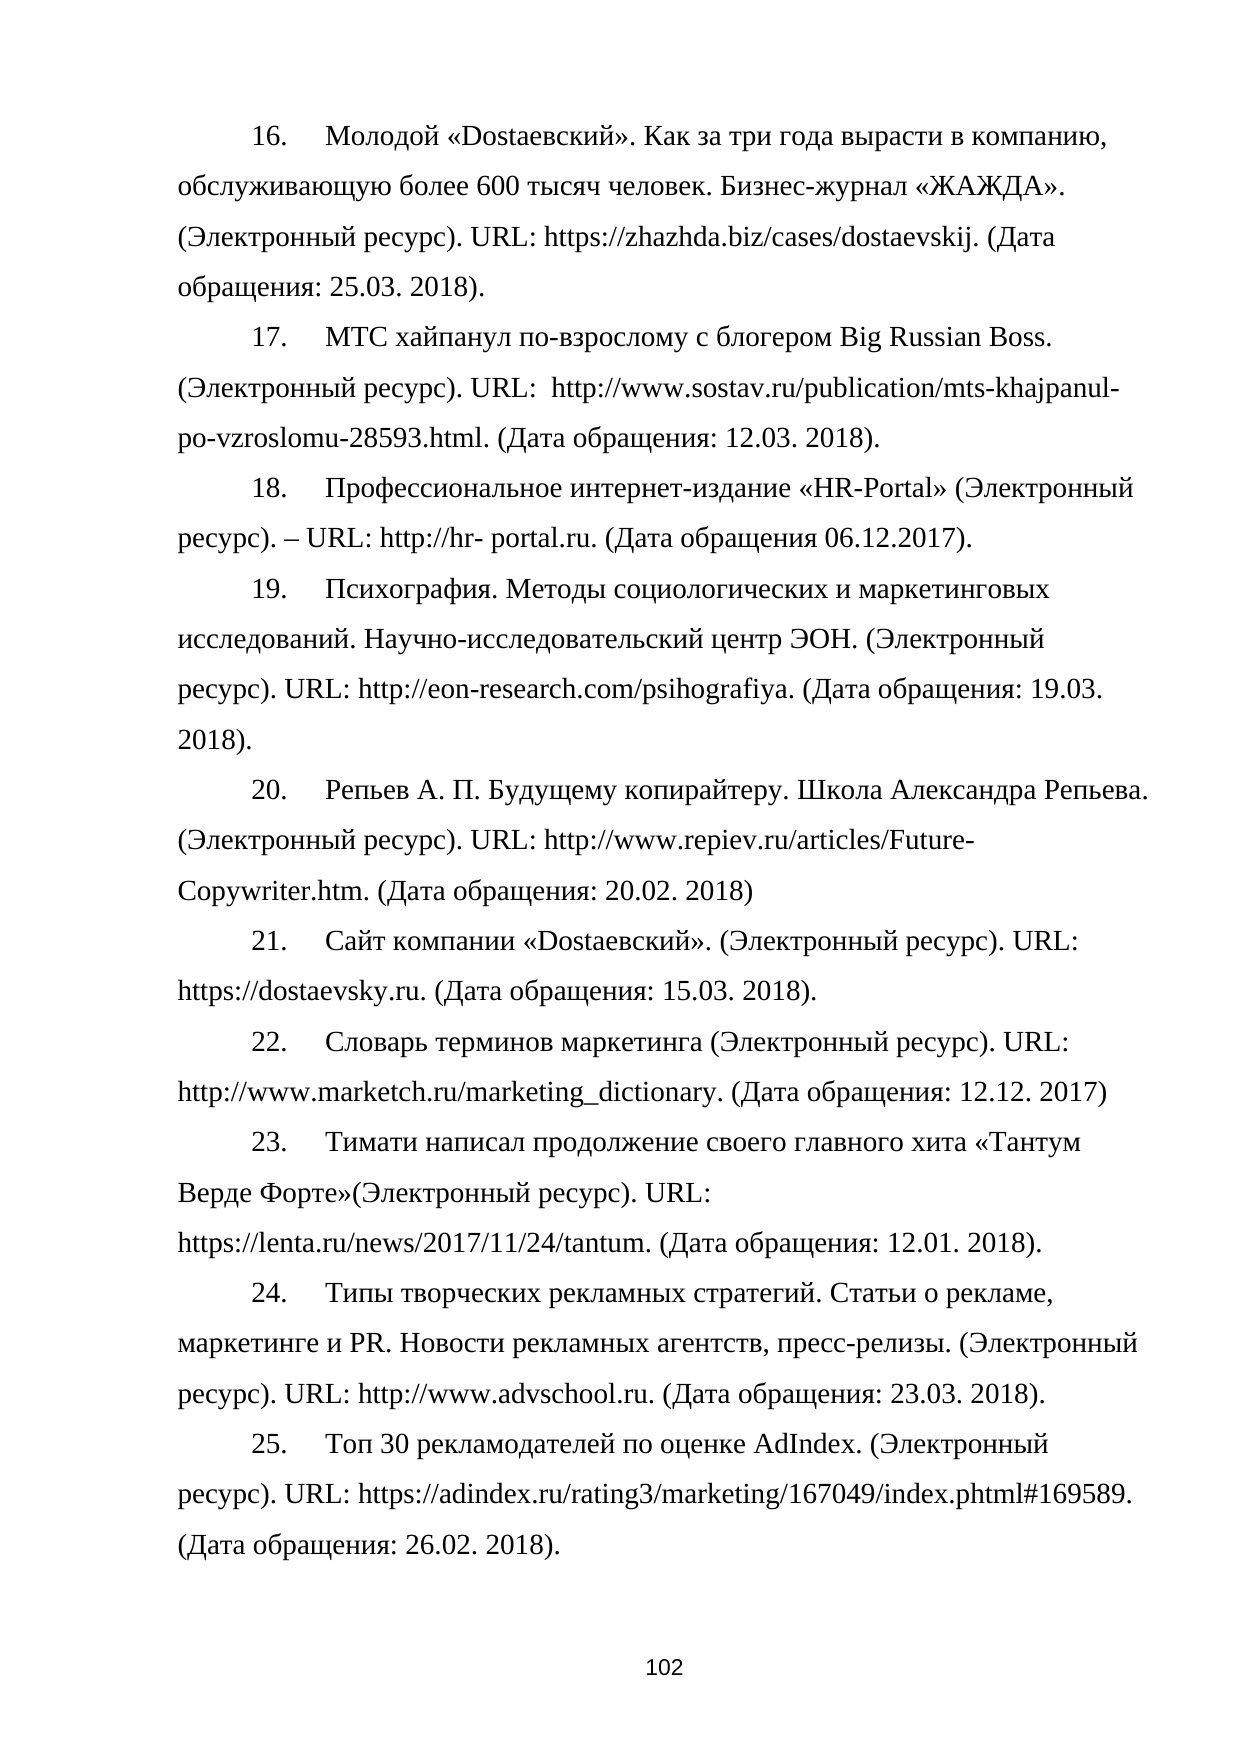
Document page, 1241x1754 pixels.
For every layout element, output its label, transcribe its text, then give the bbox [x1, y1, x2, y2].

list Типы творческих рекламных стратегий. Статьи о рекламе, маркетинге и PR. Новости рекламных агентств, пресс-релизы. (Электронный ресурс). URL: http://www.advschool.ru. (Дата обращения: 23.03. 2018). [177, 1275, 1152, 1409]
list Тимати написал продолжение своего главного хита «Тантум Верде Форте»(Электронный ресурс). URL: https://lenta.ru/news/2017/11/24/tantum. (Дата обращения: 12.01. 2018). [177, 1124, 1152, 1258]
list Молодой «Dostaевский». Как за три года вырасти в компанию, обслуживающую более 600 тысяч человек. Бизнес-журнал «ЖАЖДА». (Электронный ресурс). URL: https://zhazhda.biz/cases/dostaevskij. (Дата обращения: 25.03. 2018). [177, 118, 1152, 303]
list Профессиональное интернет-издание «HR-Portal» (Электронный ресурс). – URL: http://hr- portal.ru. (Дата обращения 06.12.2017). [177, 470, 1152, 554]
list МТС хайпанул по-взрослому с блогером Big Russian Boss. (Электронный ресурс). URL: http://www.sostav.ru/publication/mts-khajpanul-po-vzroslomu-28593.html. (Дата обращения: 12.03. 2018). [177, 319, 1152, 453]
list Репьев А. П. Будущему копирайтеру. Школа Александра Репьева.(Электронный ресурс). URL: http://www.repiev.ru/articles/Future-Copywriter.htm. (Дата обращения: 20.02. 2018) [177, 772, 1152, 906]
list Топ 30 рекламодателей по оценке AdIndex. (Электронный ресурс). URL: https://adindex.ru/rating3/marketing/167049/index.phtml#169589. (Дата обращения: 26.02. 2018). [177, 1426, 1152, 1560]
list Психография. Методы социологических и маркетинговых исследований. Научно-исследовательский центр ЭОН. (Электронный ресурс). URL: http://eon-research.com/psihografiya. (Дата обращения: 19.03. 2018). [177, 571, 1152, 755]
list Сайт компании «Dostaевский». (Электронный ресурс). URL: https://dostaevsky.ru. (Дата обращения: 15.03. 2018). [177, 923, 1152, 1007]
list Словарь терминов маркетинга (Электронный ресурс). URL: http://www.marketch.ru/marketing_dictionary. (Дата обращения: 12.12. 2017) [177, 1024, 1152, 1108]
